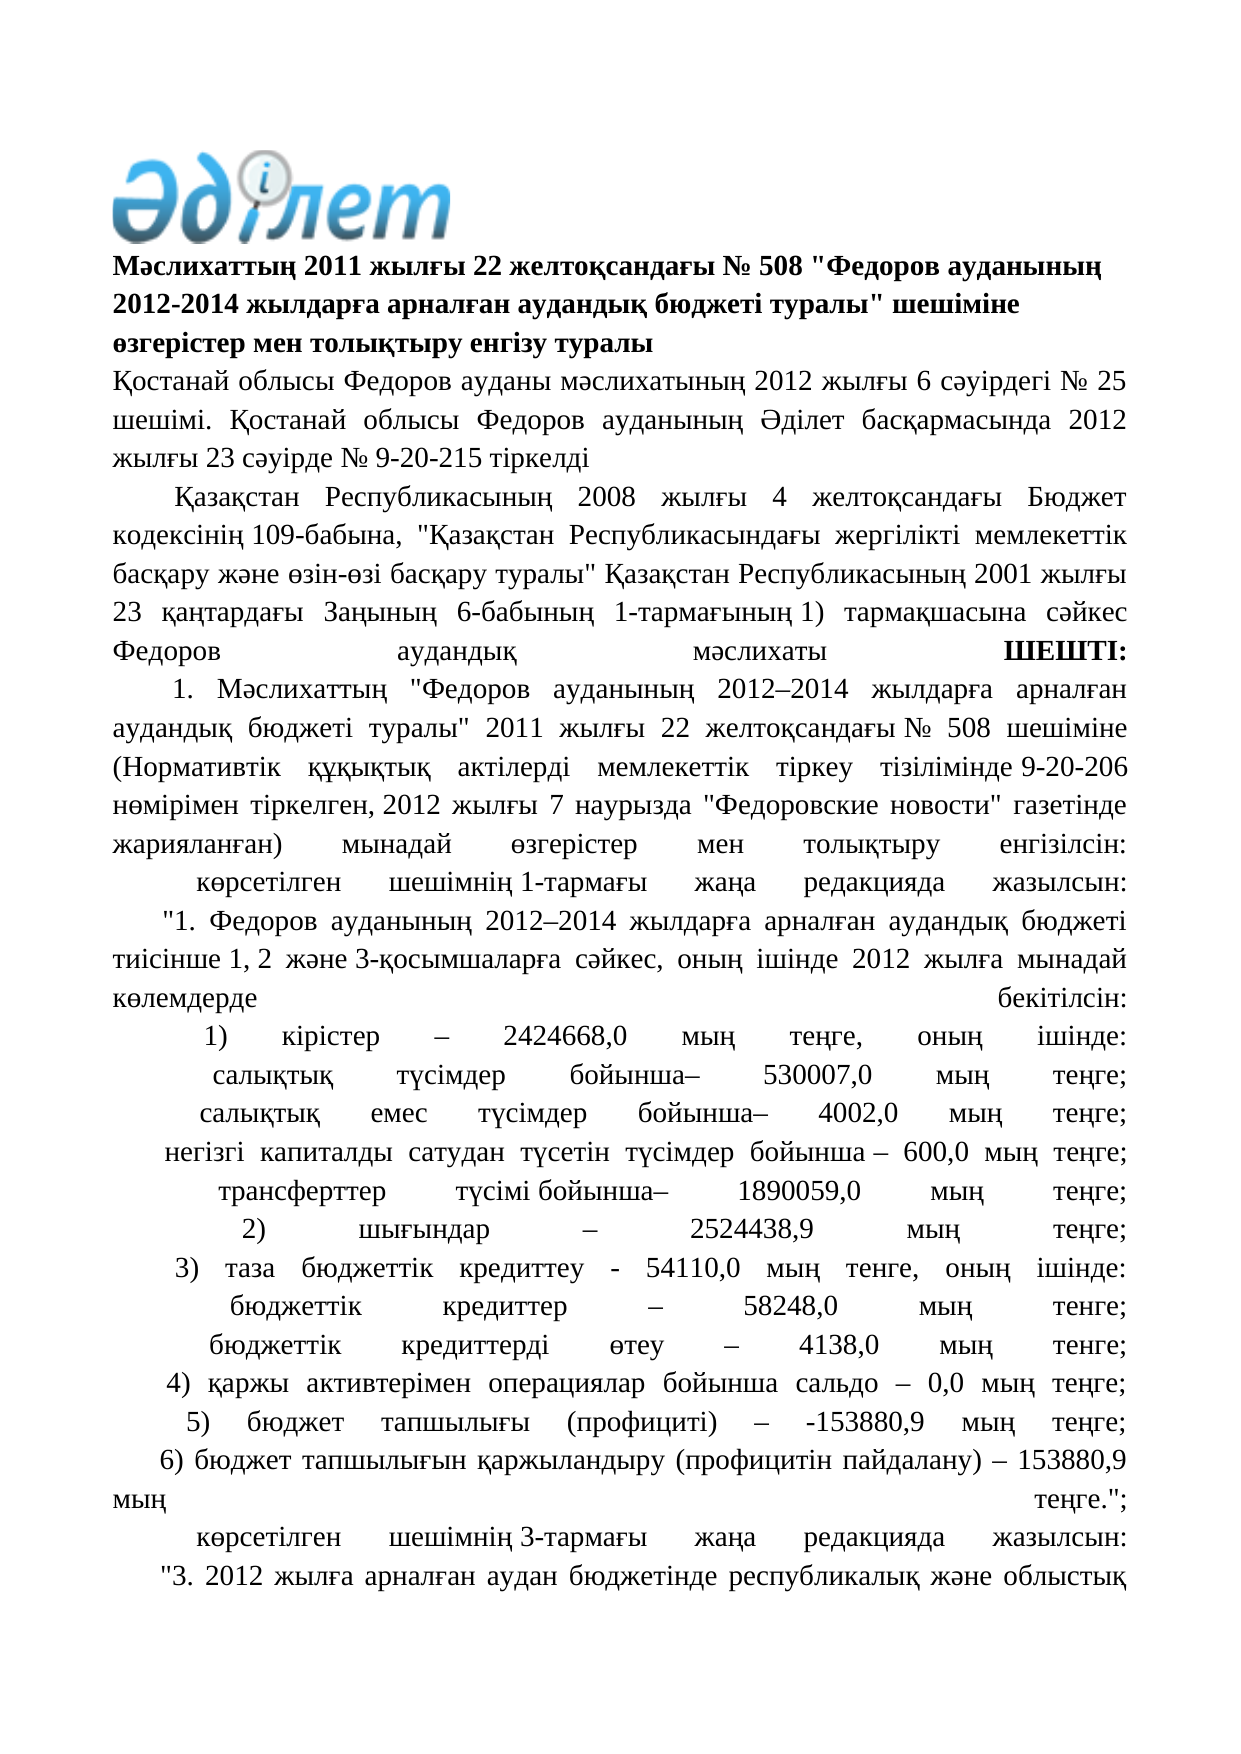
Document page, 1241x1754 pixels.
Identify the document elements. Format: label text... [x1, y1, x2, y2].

text Қостанай облысы Федоров ауданы мәслихатының 2012 жылғы 6 сәуірдегі № 25 шешімі. Қостанай облысы Федоров ауданының Әділет басқармасында 2012 жылғы 23 сәуірде № 9-20-215 тіркелді [112, 363, 1128, 474]
picture [112, 150, 451, 244]
text Мәслихаттың 2011 жылғы 22 желтоқсандағы № 508 "Федоров ауданының 2012-2014 жылдарға арналған аудандық бюджеті туралы" шешіміне өзгерістер мен толықтыру енгізу туралы [112, 248, 1128, 358]
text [112, 479, 1128, 1592]
